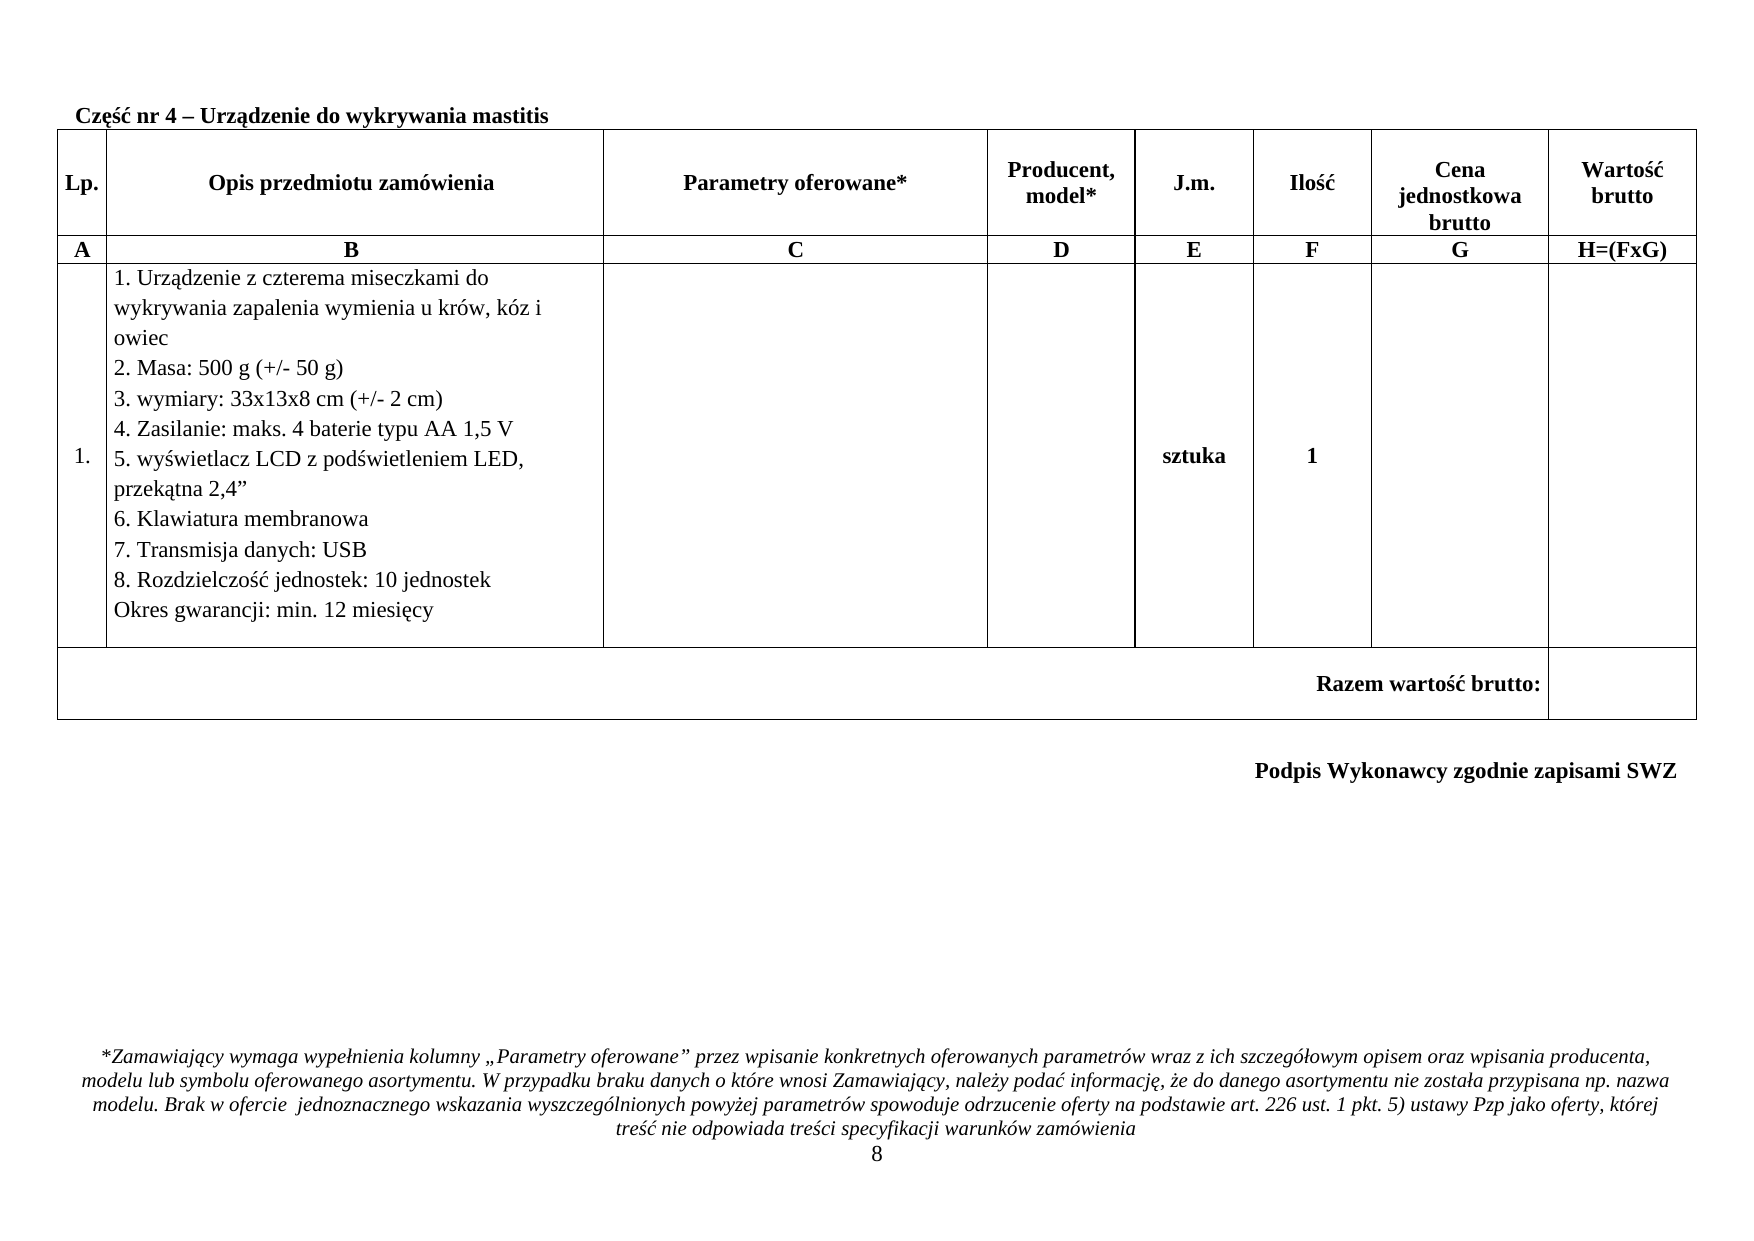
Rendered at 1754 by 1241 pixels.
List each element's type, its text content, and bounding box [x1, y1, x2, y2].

table_cell 1. [58, 264, 106, 647]
table_cell [1549, 264, 1696, 647]
table_cell E [1136, 236, 1253, 263]
table_cell 1. Urządzenie z czterema miseczkami do wykrywania zapalenia wymienia u krów, kóz i owiec 2. Masa: 500 g (+/- 50 g) 3. wymiary: 33x13x8 cm (+/- 2 cm) 4. Zasilanie: maks. 4 baterie typu AA 1,5 V 5. wyświetlacz LCD z podświetleniem LED, przekątna 2,4” 6. Klawiatura membranowa 7. Transmisja danych: USB 8. Rozdzielczość jednostek: 10 jednostek Okres gwarancji: min. 12 miesięcy [107, 264, 603, 647]
table_cell [604, 264, 987, 647]
table_header Cena jednostkowa brutto [1372, 130, 1548, 235]
table_cell A [58, 236, 106, 263]
table_header Producent, model* [988, 130, 1134, 235]
table_cell G [1372, 236, 1548, 263]
table_cell sztuka [1136, 264, 1253, 647]
table_cell 1 [1254, 264, 1371, 647]
table_header Opis przedmiotu zamówienia [107, 130, 603, 235]
text Podpis Wykonawcy zgodnie zapisami SWZ [75, 757, 1679, 783]
table_cell D [988, 236, 1134, 263]
table_header Wartość brutto [1549, 130, 1696, 235]
table_header Ilość [1254, 130, 1371, 235]
table_cell C [604, 236, 987, 263]
table_header Parametry oferowane* [604, 130, 987, 235]
table_header Lp. [58, 130, 106, 235]
table_cell [988, 264, 1134, 647]
table_cell F [1254, 236, 1371, 263]
text Część nr 4 – Urządzenie do wykrywania mastitis [75, 102, 1679, 129]
table_cell Razem wartość brutto: [58, 648, 1548, 719]
table_cell [1372, 264, 1548, 647]
table_cell H=(FxG) [1549, 236, 1696, 263]
table_header J.m. [1136, 130, 1253, 235]
table_cell [1549, 648, 1696, 719]
table_cell B [107, 236, 603, 263]
